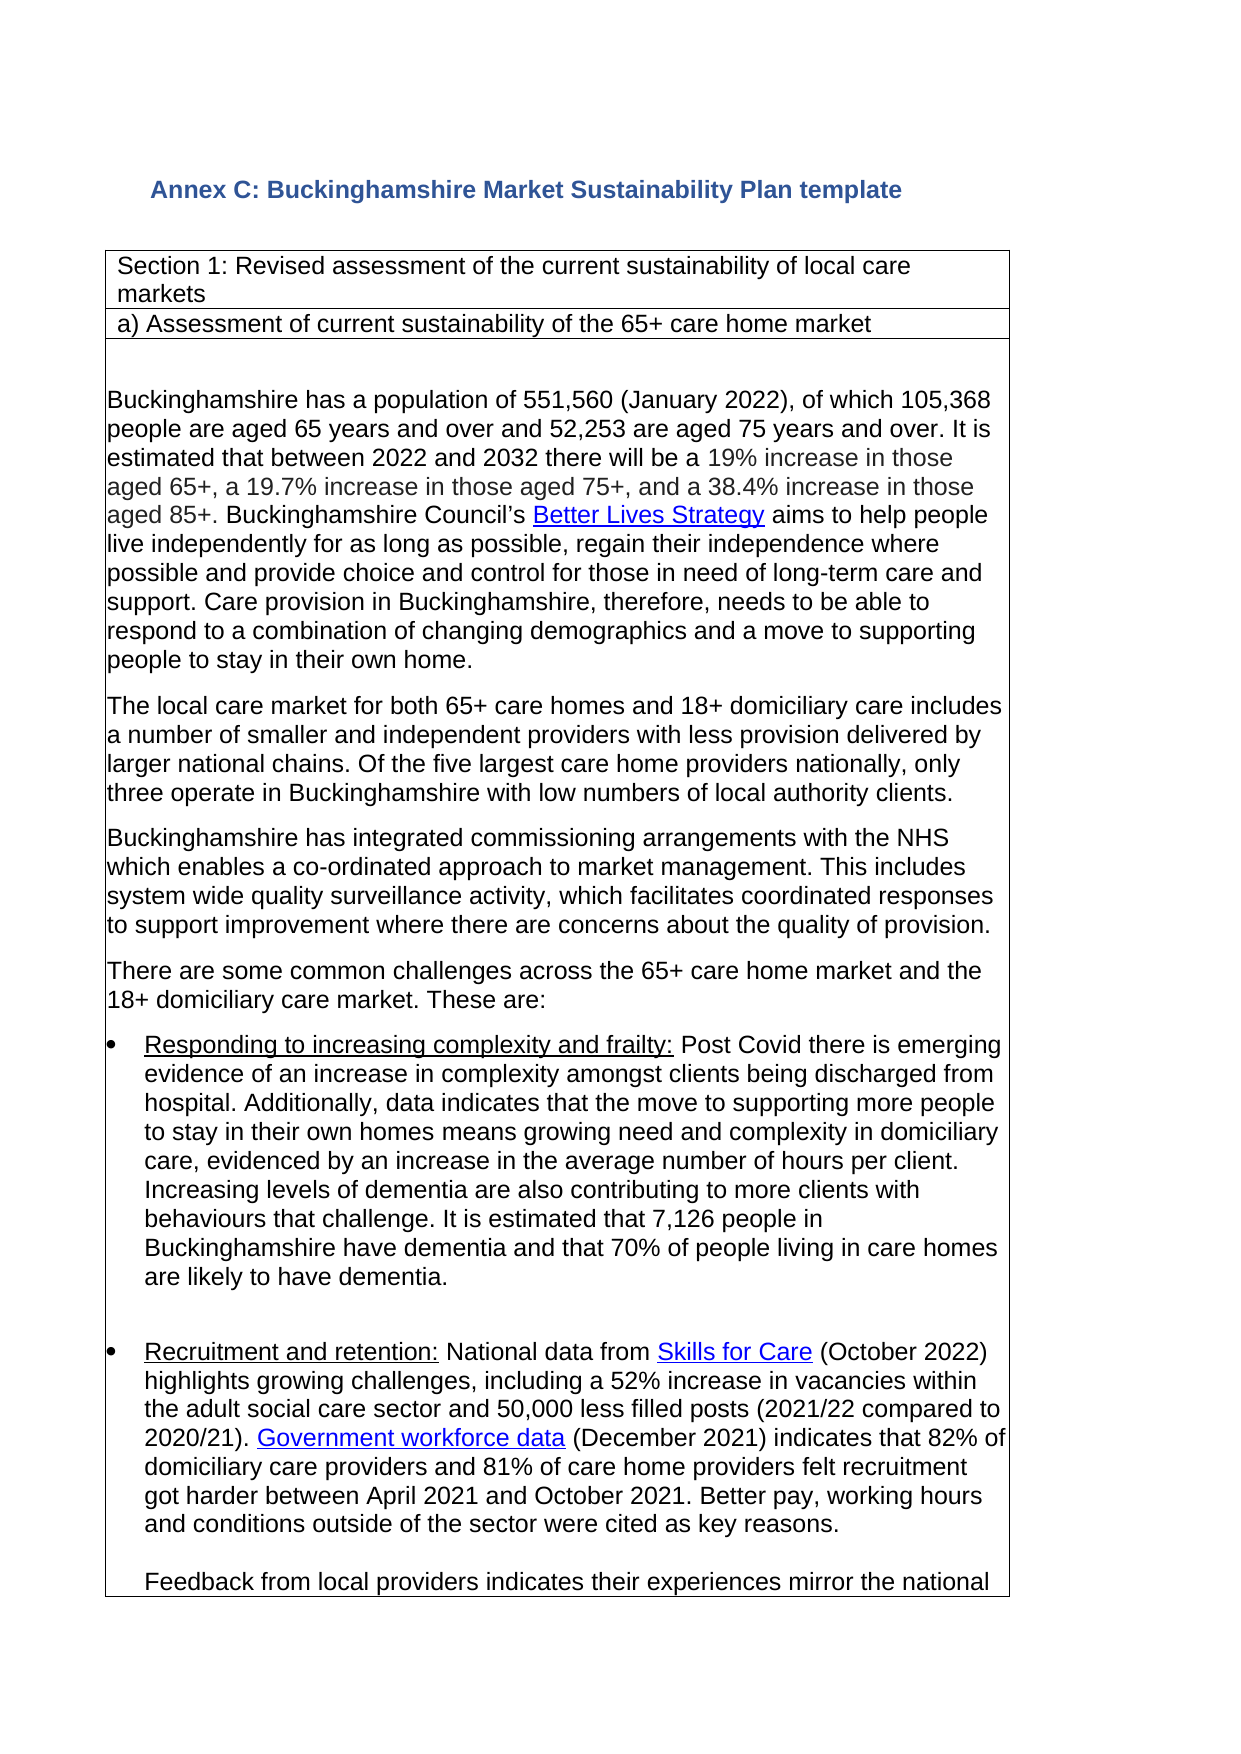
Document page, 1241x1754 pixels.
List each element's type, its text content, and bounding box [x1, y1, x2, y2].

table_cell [106, 339, 1009, 1596]
table_header Section 1: Revised assessment of the current sustainability of local care markets [106, 251, 1009, 308]
subtitle Annex C: Buckinghamshire Market Sustainability Plan template [150, 175, 1090, 204]
table_cell a) Assessment of current sustainability of the 65+ care home market [106, 309, 1009, 338]
